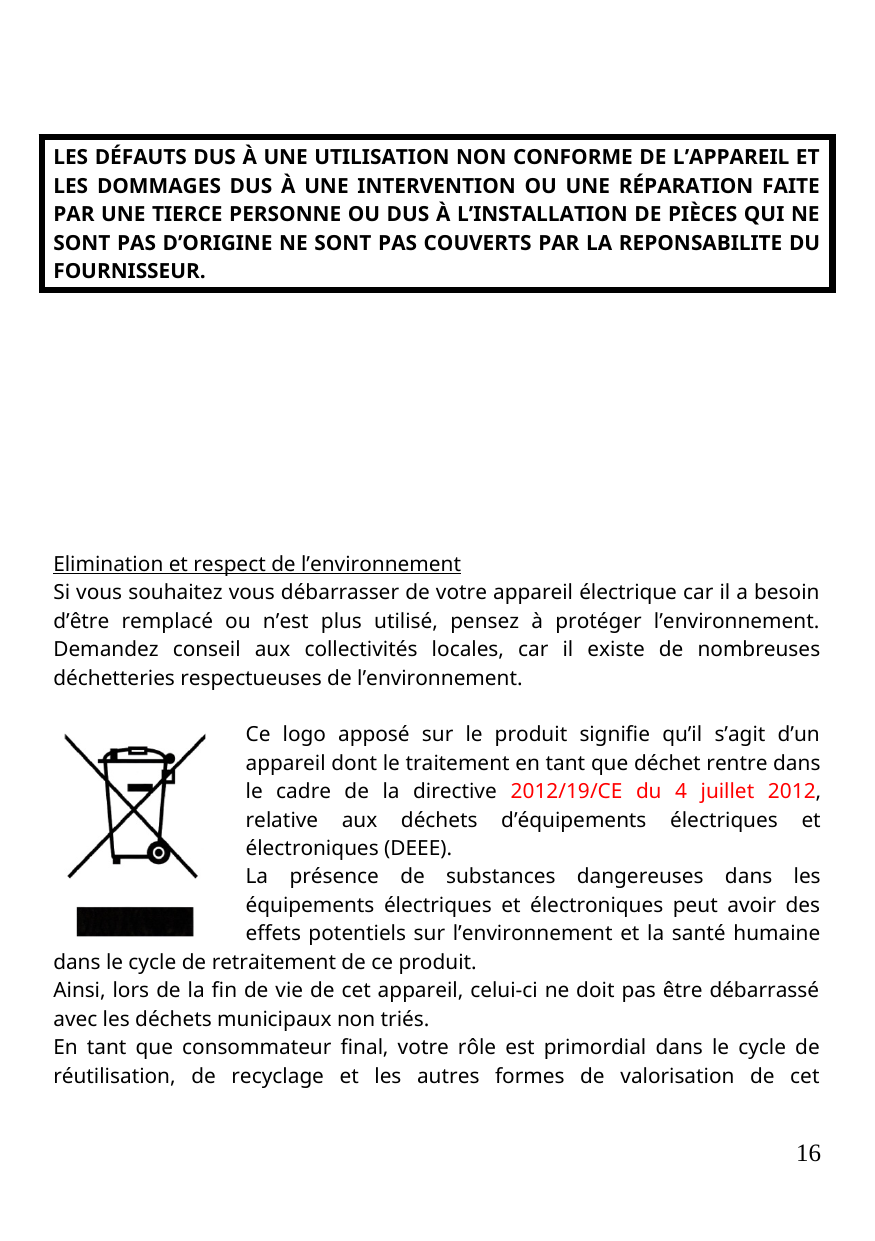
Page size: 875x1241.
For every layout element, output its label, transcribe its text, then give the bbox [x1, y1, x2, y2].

text Elimination et respect de l’environnement [53, 549, 821, 577]
text La présence de substances dangereuses dans les équipements électriques et électroniques peut avoir des effets potentiels sur l’environnement et la santé humaine dans le cycle de retraitement de ce produit. [53, 862, 821, 975]
text Si vous souhaitez vous débarrasser de votre appareil électrique car il a besoin d’être remplacé ou n’est plus utilisé, pensez à protéger l’environnement. Demandez conseil aux collectivités locales, car il existe de nombreuses déchetteries respectueuses de l’environnement. [53, 577, 821, 691]
text Les défauts dus à une utilisation non conforme de l’appareil et les dommages dus à une intervention ou une réparation faite par une tierce personne ou dus à l’installation de pièces qui ne sont pas d’origine ne sont pas couverts par fournisseur. [45, 140, 829, 287]
text Ainsi, lors de la fin de vie de cet appareil, celui-ci ne doit pas être débarrassé avec les déchets municipaux non triés. [53, 975, 821, 1032]
picture [53, 720, 227, 946]
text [53, 1032, 821, 1089]
text Ce logo apposé sur le produit signifie qu’il s’agit d’un appareil dont le traitement en tant que déchet rentre dans le cadre de la directive 2012/19/CE du 4 juillet 2012, relative aux déchets d’équipements électriques et électroniques (DEEE). [53, 719, 821, 862]
